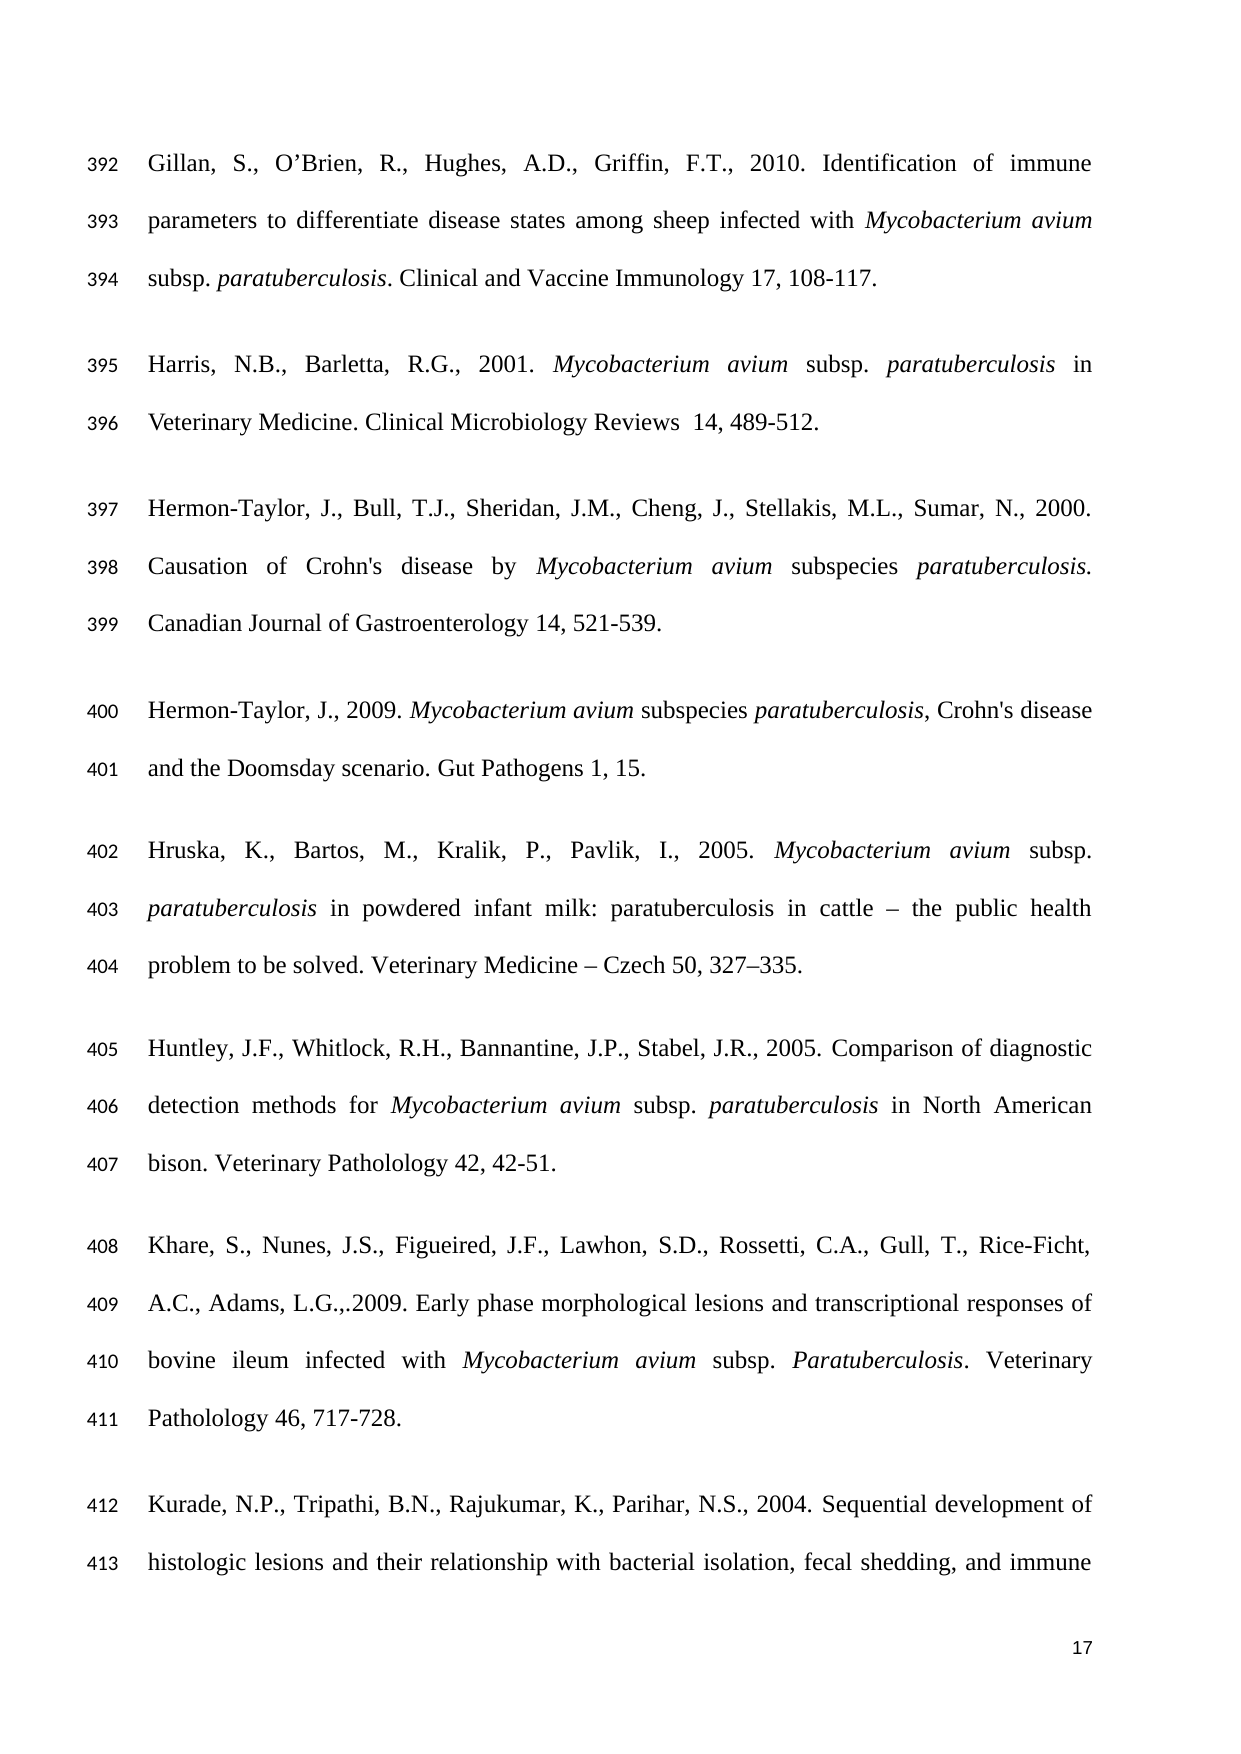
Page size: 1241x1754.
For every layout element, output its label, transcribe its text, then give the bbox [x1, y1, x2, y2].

text Gillan, S., O’Brien, R., Hughes, A.D., Griffin, F.T., 2010. Identification of immune parameters to differentiate disease states among sheep infected with Mycobacterium avium subsp. paratuberculosis. Clinical and Vaccine Immunology 17, 108-117. [148, 148, 1092, 291]
text Harris, N.B., Barletta, R.G., 2001. Mycobacterium avium subsp. paratuberculosis in Veterinary Medicine. Clinical Microbiology Reviews 14, 489-512. [148, 349, 1092, 436]
text Hruska, K., Bartos, M., Kralik, P., Pavlik, I., 2005. Mycobacterium avium subsp. paratuberculosis in powdered infant milk: paratuberculosis in cattle – the public health problem to be solved. Veterinary Medicine – Czech 50, 327–335. [148, 835, 1092, 979]
text Hermon-Taylor, J., Bull, T.J., Sheridan, J.M., Cheng, J., Stellakis, M.L., Sumar, N., 2000. Causation of Crohn's disease by Mycobacterium avium subspecies paratuberculosis. Canadian Journal of Gastroenterology 14, 521-539. [148, 493, 1092, 637]
text Huntley, J.F., Whitlock, R.H., Bannantine, J.P., Stabel, J.R., 2005. Comparison of diagnostic detection methods for Mycobacterium avium subsp. paratuberculosis in North American bison. Veterinary Patholology 42, 42-51. [148, 1033, 1092, 1176]
text Hermon-Taylor, J., 2009. Mycobacterium avium subspecies paratuberculosis, Crohn's disease and the Doomsday scenario. Gut Pathogens 1, 15. [148, 695, 1092, 781]
text Khare, S., Nunes, J.S., Figueired, J.F., Lawhon, S.D., Rossetti, C.A., Gull, T., Rice-Ficht, A.C., Adams, L.G.,.2009. Early phase morphological lesions and transcriptional responses of bovine ileum infected with Mycobacterium avium subsp. Paratuberculosis. Veterinary Patholology 46, 717-728. [148, 1230, 1092, 1431]
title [148, 1489, 1092, 1576]
